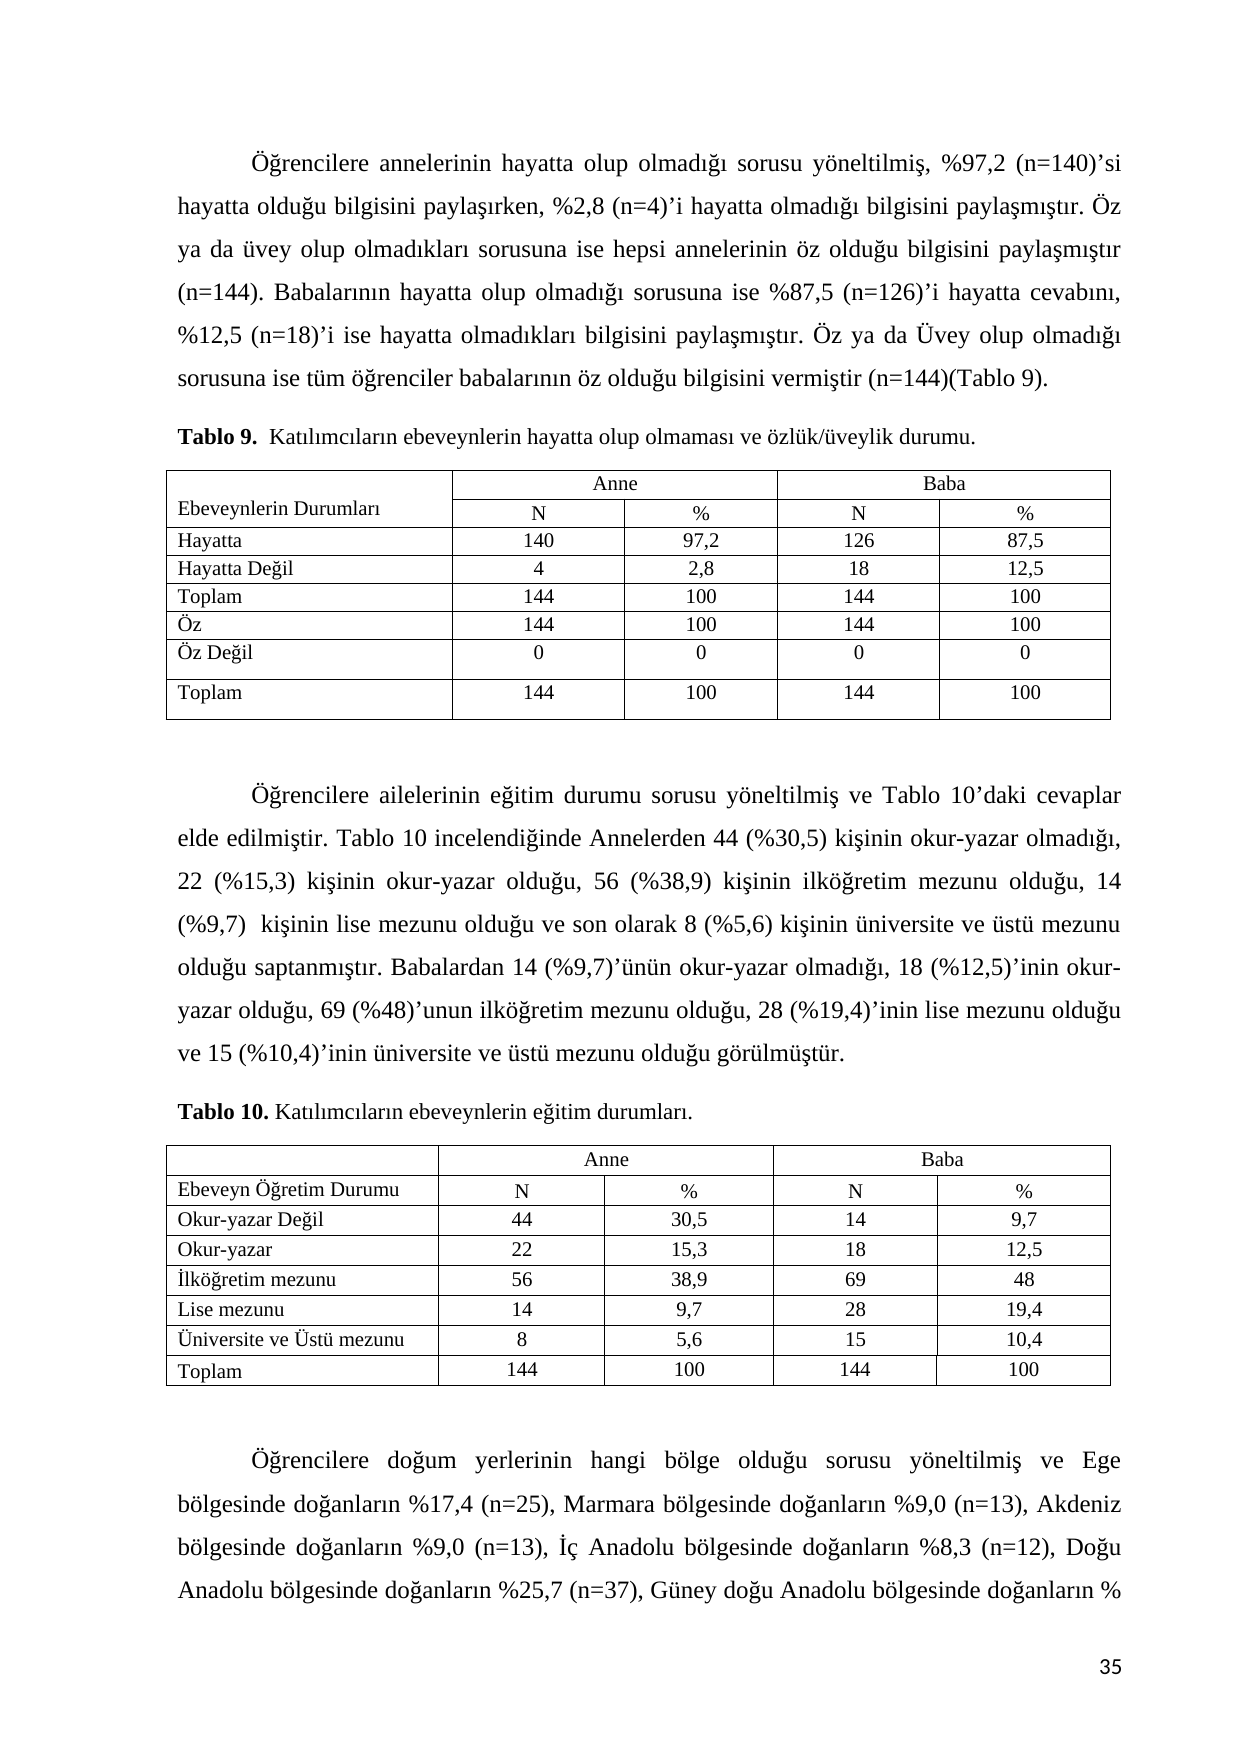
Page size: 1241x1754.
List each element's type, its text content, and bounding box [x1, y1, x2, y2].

table_cell 9,7 [938, 1206, 1110, 1235]
table_cell % [625, 500, 777, 527]
table_cell 144 [453, 584, 624, 611]
table_cell 15 [774, 1326, 937, 1355]
table_header [167, 1146, 438, 1175]
table_cell 14 [774, 1206, 937, 1235]
table_cell 100 [940, 680, 1110, 719]
table_cell 56 [439, 1266, 604, 1295]
table_cell N [453, 500, 624, 527]
text Öğrencilere ailelerinin eğitim durumu sorusu yöneltilmiş ve Tablo 10’daki cevaplar elde edilmiştir. Tablo 10 incelendiğinde Annelerden 44 (%30,5) kişinin okur-yazar olmadığı, 22 (%15,3) kişinin okur-yazar olduğu, 56 (%38,9) kişinin ilköğretim mezunu olduğu, 14 (%9,7) kişinin lise mezunu olduğu ve son olarak 8 (%5,6) kişinin üniversite ve üstü mezunu olduğu saptanmıştır. Babalardan 14 (%9,7)’ünün okur-yazar olmadığı, 18 (%12,5)’inin okur-yazar olduğu, 69 (%48)’unun ilköğretim mezunu olduğu, 28 (%19,4)’inin lise mezunu olduğu ve 15 (%10,4)’inin üniversite ve üstü mezunu olduğu görülmüştür. [177, 780, 1122, 1067]
table_cell 4 [453, 556, 624, 583]
table_cell 97,2 [625, 528, 777, 555]
table_cell 144 [778, 612, 939, 639]
table_cell % [940, 500, 1110, 527]
table_cell % [938, 1176, 1110, 1205]
table_cell 18 [778, 556, 939, 583]
table_header Ebeveynlerin Durumları [167, 471, 452, 527]
table_cell 144 [774, 1356, 936, 1385]
table_cell 30,5 [605, 1206, 773, 1235]
table_cell 100 [625, 612, 777, 639]
table_cell N [774, 1176, 937, 1205]
table_cell Toplam [167, 1356, 438, 1385]
table_cell 100 [625, 680, 777, 719]
table_cell 44 [439, 1206, 604, 1235]
table_cell 22 [439, 1236, 604, 1265]
table_cell 19,4 [938, 1296, 1110, 1325]
table_cell 144 [453, 680, 624, 719]
table_cell 87,5 [940, 528, 1110, 555]
table_cell 8 [439, 1326, 604, 1355]
table_cell 100 [625, 584, 777, 611]
table_cell N [778, 500, 939, 527]
text Tablo 10. Katılımcıların ebeveynlerin eğitim durumları. [177, 1098, 1122, 1124]
table_cell 144 [439, 1356, 604, 1385]
table_cell 0 [625, 640, 777, 679]
table_header Anne [439, 1146, 773, 1175]
table_cell Ebeveyn Öğretim Durumu [167, 1176, 438, 1205]
table_cell 5,6 [605, 1326, 773, 1355]
table_cell 12,5 [938, 1236, 1110, 1265]
table_cell 100 [940, 584, 1110, 611]
table_cell 0 [453, 640, 624, 679]
table_header Baba [774, 1146, 1110, 1175]
table_cell Toplam [167, 584, 452, 611]
table_cell İlköğretim mezunu [167, 1266, 438, 1295]
table_cell 12,5 [940, 556, 1110, 583]
table_cell Okur-yazar Değil [167, 1206, 438, 1235]
text Tablo 9. Katılımcıların ebeveynlerin hayatta olup olmaması ve özlük/üveylik durumu. [177, 423, 1122, 449]
table_cell 38,9 [605, 1266, 773, 1295]
table_cell 9,7 [605, 1296, 773, 1325]
table_cell 140 [453, 528, 624, 555]
table_cell 0 [940, 640, 1110, 679]
table_cell N [439, 1176, 604, 1205]
table_cell Öz Değil [167, 640, 452, 679]
table_cell 2,8 [625, 556, 777, 583]
table_header Anne [453, 471, 777, 498]
table_cell 126 [778, 528, 939, 555]
table_cell 69 [774, 1266, 937, 1295]
table_cell 14 [439, 1296, 604, 1325]
table_cell 144 [778, 680, 939, 719]
table_cell 10,4 [938, 1326, 1110, 1355]
table_cell 144 [778, 584, 939, 611]
table_cell 0 [778, 640, 939, 679]
table_cell Öz [167, 612, 452, 639]
table_cell 100 [605, 1356, 773, 1385]
table_cell Hayatta Değil [167, 556, 452, 583]
table_cell Lise mezunu [167, 1296, 438, 1325]
table_cell Okur-yazar [167, 1236, 438, 1265]
table_cell 15,3 [605, 1236, 773, 1265]
text Öğrencilere annelerinin hayatta olup olmadığı sorusu yöneltilmiş, %97,2 (n=140)’si hayatta olduğu bilgisini paylaşırken, %2,8 (n=4)’i hayatta olmadığı bilgisini paylaşmıştır. Öz ya da üvey olup olmadıkları sorusuna ise hepsi annelerinin öz olduğu bilgisini paylaşmıştır (n=144). Babalarının hayatta olup olmadığı sorusuna ise %87,5 (n=126)’i hayatta cevabını, %12,5 (n=18)’i ise hayatta olmadıkları bilgisini paylaşmıştır. Öz ya da Üvey olup olmadığı sorusuna ise tüm öğrenciler babalarının öz olduğu bilgisini vermiştir (n=144)(Tablo 9). [177, 148, 1122, 392]
table_cell 100 [937, 1356, 1110, 1385]
table_cell % [605, 1176, 773, 1205]
table_cell Toplam [167, 680, 452, 719]
table_header Baba [778, 471, 1110, 498]
table_cell 18 [774, 1236, 937, 1265]
table_cell Üniversite ve Üstü mezunu [167, 1326, 438, 1355]
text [177, 1446, 1122, 1604]
table_cell 28 [774, 1296, 937, 1325]
table_cell 100 [940, 612, 1110, 639]
table_cell 48 [938, 1266, 1110, 1295]
table_cell Hayatta [167, 528, 452, 555]
table_cell 144 [453, 612, 624, 639]
